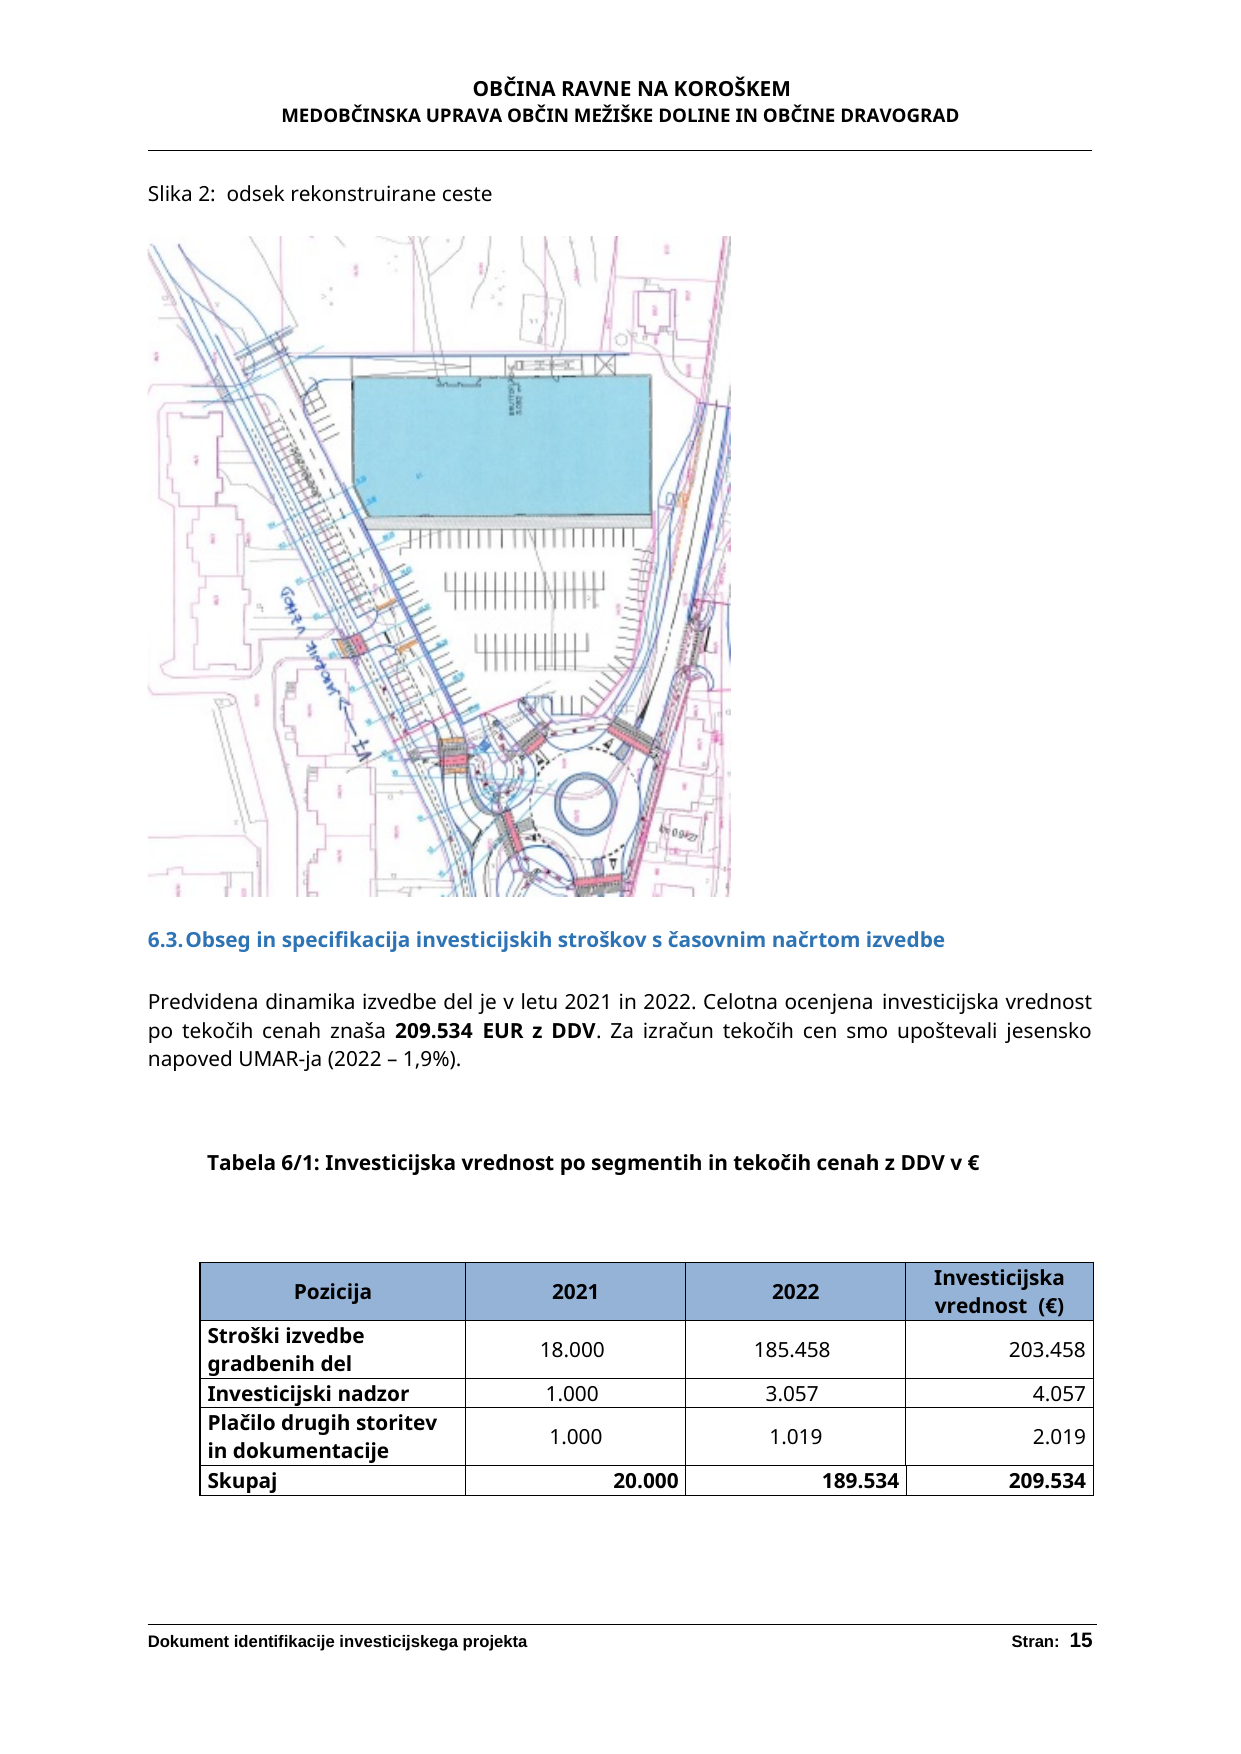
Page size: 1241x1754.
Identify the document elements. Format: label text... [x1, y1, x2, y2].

subtitle Obseg in specifikacija investicijskih stroškov s časovnim načrtom izvedbe [148, 925, 1092, 953]
table_cell 4.057 [906, 1379, 1093, 1407]
table_header 2021 [466, 1263, 685, 1320]
table_cell Stroški izvedbe gradbenih del [201, 1321, 465, 1378]
table_cell Plačilo drugih storitev in dokumentacije [201, 1408, 465, 1465]
table_cell 209.534 [907, 1466, 1093, 1494]
table_cell Investicijski nadzor [201, 1379, 465, 1407]
table_header Pozicija [201, 1263, 465, 1320]
table_cell Skupaj [201, 1466, 465, 1494]
table_cell 1.000 [466, 1379, 685, 1407]
text Slika 2: odsek rekonstruirane ceste [148, 179, 1092, 208]
table_header Investicijska vrednost (€) [906, 1263, 1093, 1320]
table_cell 3.057 [686, 1379, 905, 1407]
subtitle Predvidena dinamika izvedbe del je v letu 2021 in 2022. Celotna ocenjena investicijska vrednost po tekočih cenah znaša 209.534 EUR z DDV. Za izračun tekočih cen smo upoštevali jesensko napoved UMAR-ja (2022 – 1,9%). [148, 987, 1092, 1073]
text Tabela 6/1: Investicijska vrednost po segmentih in tekočih cenah z DDV v € [207, 1148, 1092, 1176]
table_cell 1.019 [686, 1408, 905, 1465]
table_header 2022 [686, 1263, 905, 1320]
picture [147, 236, 731, 897]
table_cell 189.534 [686, 1466, 906, 1494]
table_cell 2.019 [906, 1408, 1093, 1465]
table_cell 1.000 [466, 1408, 685, 1465]
table_cell 185.458 [686, 1321, 905, 1378]
table_cell 18.000 [466, 1321, 685, 1378]
table_cell 203.458 [906, 1321, 1093, 1378]
table_cell 20.000 [466, 1466, 685, 1494]
